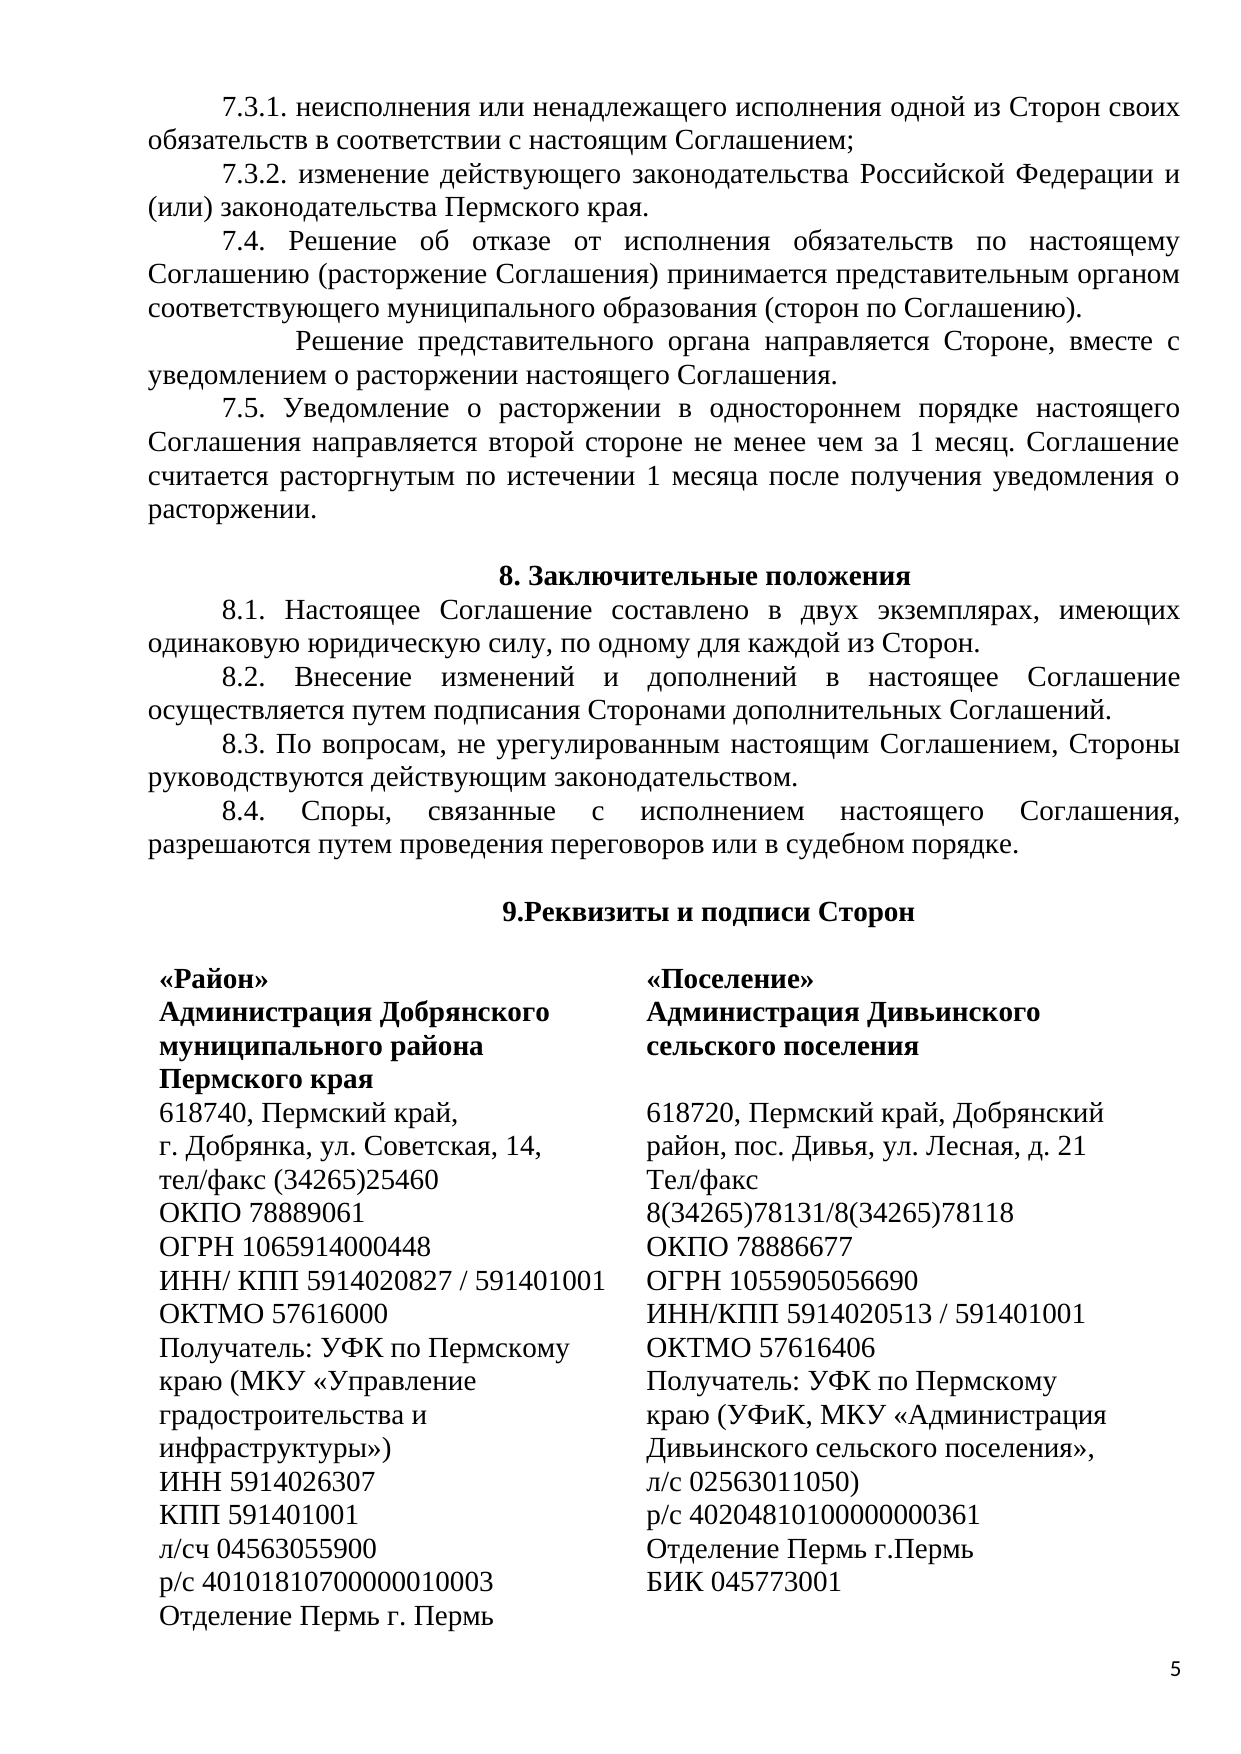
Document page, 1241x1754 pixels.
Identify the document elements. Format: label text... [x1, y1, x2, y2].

text 7.3.2. изменение действующего законодательства Российской Федерации и (или) законодательства Пермского края. [148, 156, 1181, 223]
text Решение представительного органа направляется Стороне, вместе с уведомлением о расторжении настоящего Соглашения. [148, 323, 1181, 391]
text 7.3.1. неисполнения или ненадлежащего исполнения одной из Сторон своих обязательств в соответствии с настоящим Соглашением; [148, 89, 1181, 156]
text 8. Заключительные положения [148, 558, 1181, 592]
text 9.Реквизиты и подписи Сторон [148, 894, 1181, 927]
table_header [136, 961, 635, 1632]
text 7.5. Уведомление о расторжении в одностороннем порядке настоящего Соглашения направляется второй стороне не менее чем за 1 месяц. Соглашение считается расторгнутым по истечении 1 месяца после получения уведомления о расторжении. [148, 391, 1181, 525]
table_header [635, 961, 1133, 1632]
text 8.4. Споры, связанные с исполнением настоящего Соглашения, разрешаются путем проведения переговоров или в судебном порядке. [148, 793, 1181, 860]
text 8.1. Настоящее Соглашение составлено в двух экземплярах, имеющих одинаковую юридическую силу, по одному для каждой из Сторон. [148, 592, 1181, 659]
text 8.3. По вопросам, не урегулированным настоящим Соглашением, Стороны руководствуются действующим законодательством. [148, 726, 1181, 793]
text 8.2. Внесение изменений и дополнений в настоящее Соглашение осуществляется путем подписания Сторонами дополнительных Соглашений. [148, 659, 1181, 726]
text 7.4. Решение об отказе от исполнения обязательств по настоящему Соглашению (расторжение Соглашения) принимается представительным органом соответствующего муниципального образования (сторон по Соглашению). [148, 223, 1181, 323]
